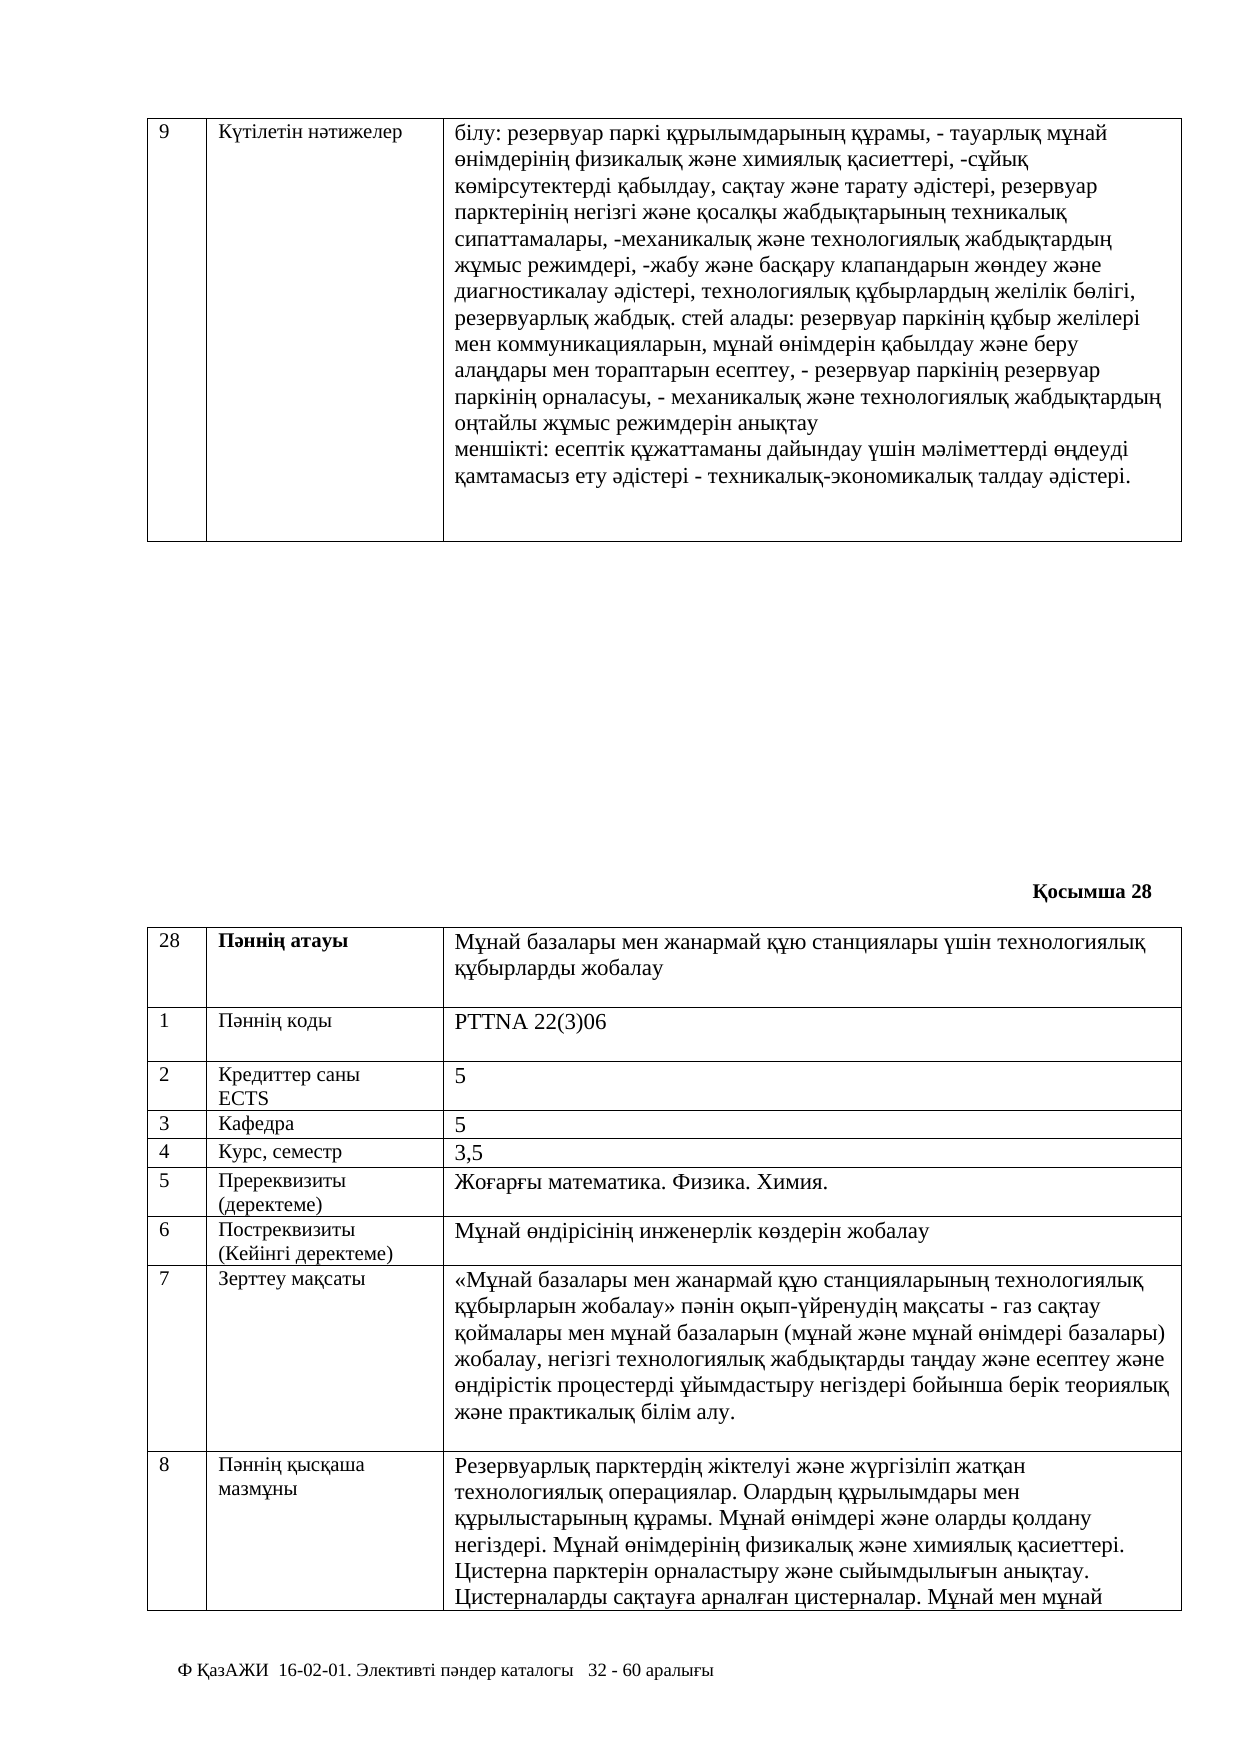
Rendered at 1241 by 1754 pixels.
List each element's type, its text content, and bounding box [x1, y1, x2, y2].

table_cell Күтілетін нәтижелер [207, 119, 443, 541]
table_cell 7 [148, 1266, 206, 1451]
table_cell 8 [148, 1452, 206, 1610]
table_cell 5 [148, 1168, 206, 1216]
table_cell 4 [148, 1139, 206, 1167]
table_cell «Мұнай базалары мен жанармай құю станцияларының технологиялық құбырларын жобалау» пәнін оқып-үйренудің мақсаты - газ сақтау қоймалары мен мұнай базаларын (мұнай және мұнай өнімдері базалары) жобалау, негізгі технологиялық жабдықтарды таңдау және есептеу және өндірістік процестерді ұйымдастыру негіздері бойынша берік теориялық және практикалық білім алу. [444, 1266, 1181, 1451]
table_cell Постреквизиты (Кейінгі деректеме) [207, 1217, 443, 1265]
table_cell PTTNA 22(3)06 [444, 1008, 1181, 1061]
table_cell Кафедра [207, 1111, 443, 1138]
table_cell 3 [148, 1111, 206, 1138]
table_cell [207, 1452, 443, 1610]
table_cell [444, 1452, 1181, 1610]
table_cell Кредиттер саны ECTS [207, 1062, 443, 1110]
table_cell 5 [444, 1111, 1181, 1138]
table_cell Мұнай өндірісінің инженерлік көздерін жобалау [444, 1217, 1181, 1265]
text Қосымша 28 [177, 879, 1152, 903]
table_cell 2 [148, 1062, 206, 1110]
table_cell 5 [444, 1062, 1181, 1110]
table_header Пәннің атауы [207, 928, 443, 1007]
table_cell 1 [148, 1008, 206, 1061]
table_cell 6 [148, 1217, 206, 1265]
table_cell Зерттеу мақсаты [207, 1266, 443, 1451]
table_cell Пререквизиты (деректеме) [207, 1168, 443, 1216]
table_header 28 [148, 928, 206, 1007]
table_cell Курс, семестр [207, 1139, 443, 1167]
table_cell 3,5 [444, 1139, 1181, 1167]
table_cell білу: резервуар паркі құрылымдарының құрамы, - тауарлық мұнай өнімдерінің физикалық және химиялық қасиеттері, -сұйық көмірсутектерді қабылдау, сақтау және тарату әдістері, резервуар парктерінің негізгі және қосалқы жабдықтарының техникалық сипаттамалары, -механикалық және технологиялық жабдықтардың жұмыс режимдері, -жабу және басқару клапандарын жөндеу және диагностикалау әдістері, технологиялық құбырлардың желілік бөлігі, резервуарлық жабдық. стей алады: резервуар паркінің құбыр желілері мен коммуникацияларын, мұнай өнімдерін қабылдау және беру алаңдары мен тораптарын есептеу, - резервуар паркінің резервуар паркінің орналасуы, - механикалық және технологиялық жабдықтардың оңтайлы жұмыс режимдерін анықтау меншікті: есептік құжаттаманы дайындау үшін мәліметтерді өңдеуді қамтамасыз ету әдістері - техникалық-экономикалық талдау әдістері. [444, 119, 1181, 541]
table_header Мұнай базалары мен жанармай құю станциялары үшін технологиялық құбырларды жобалау [444, 928, 1181, 1007]
table_cell 9 [148, 119, 206, 541]
table_cell Пәннің коды [207, 1008, 443, 1061]
table_cell Жоғарғы математика. Физика. Химия. [444, 1168, 1181, 1216]
